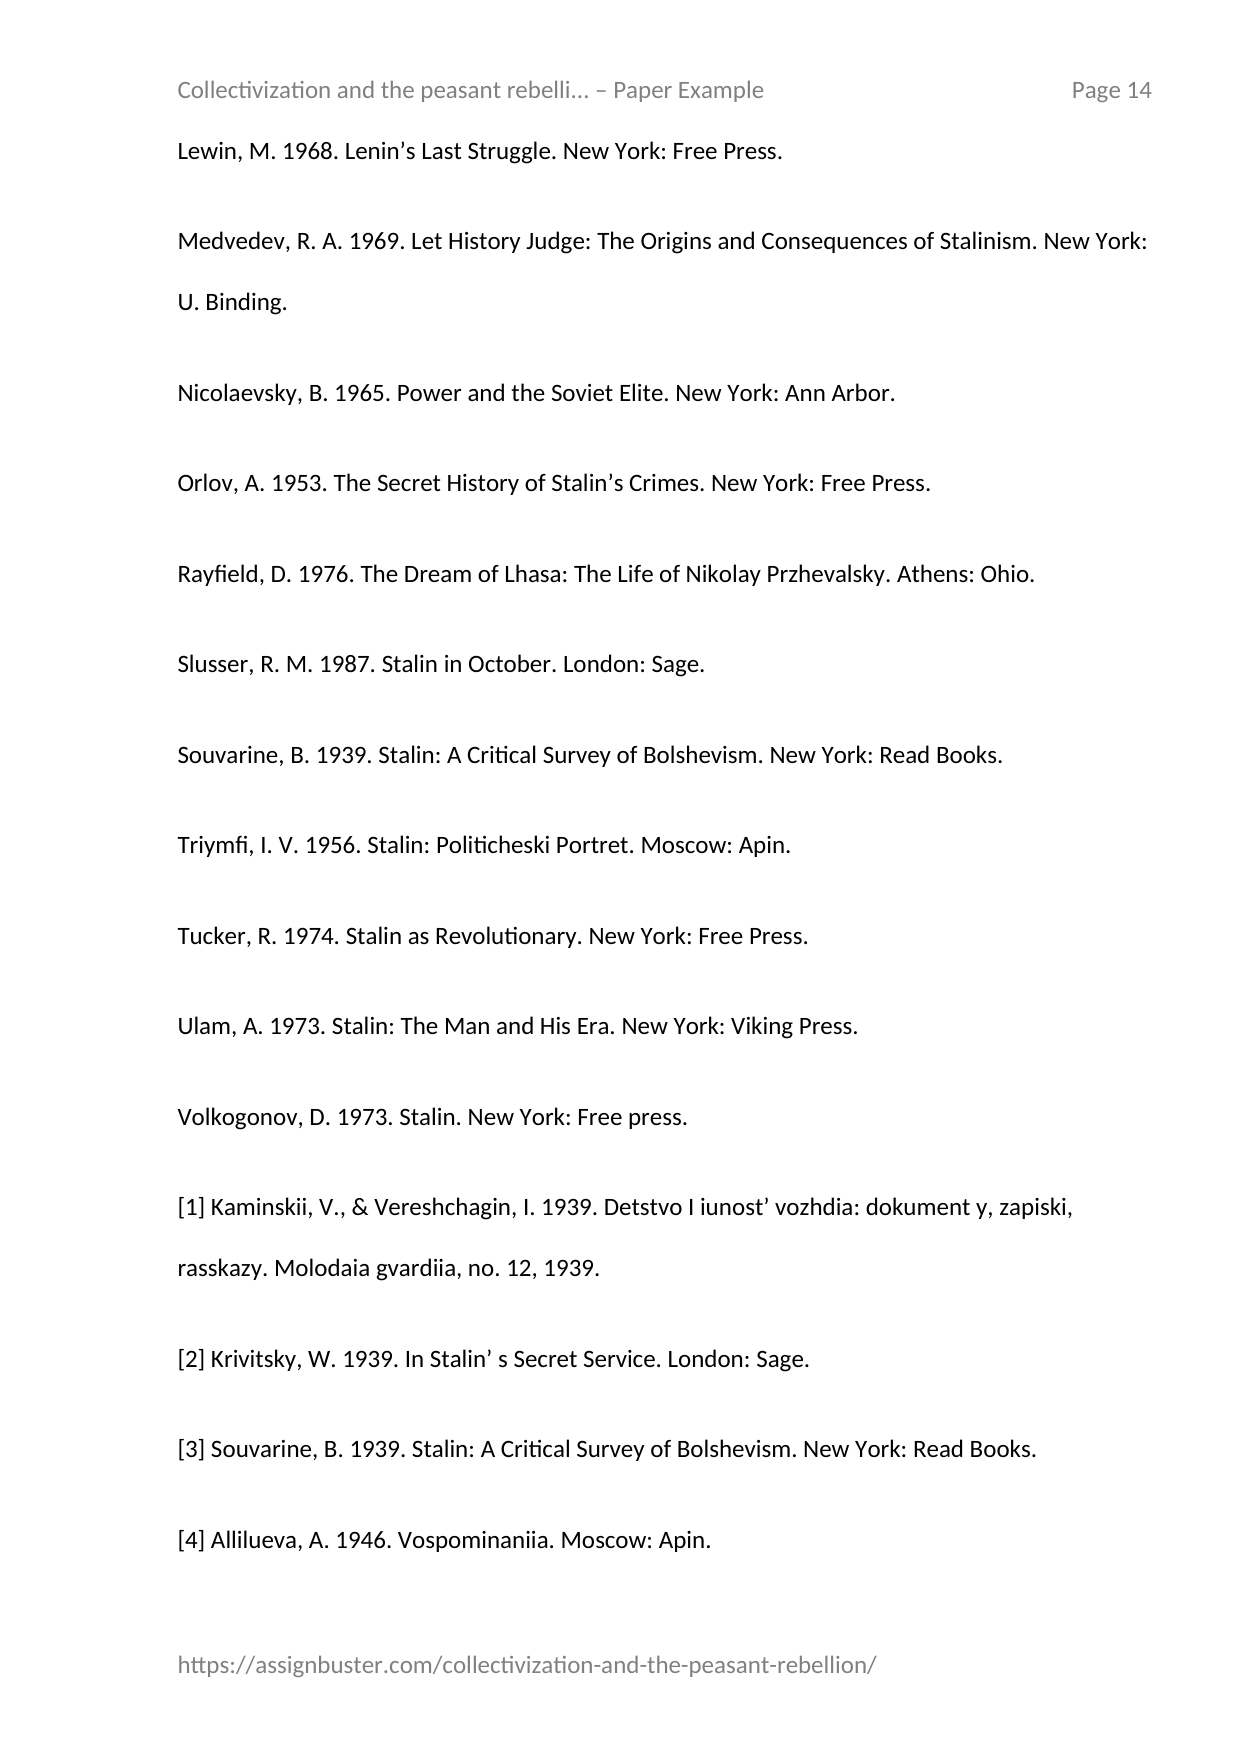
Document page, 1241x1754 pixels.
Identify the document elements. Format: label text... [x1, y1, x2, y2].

text Lewin, M. 1968. Lenin’s Last Struggle. New York: Free Press. [177, 135, 1152, 165]
text Ulam, A. 1973. Stalin: The Man and His Era. New York: Viking Press. [177, 1011, 1152, 1041]
text Souvarine, B. 1939. Stalin: A Critical Survey of Bolshevism. New York: Read Books. [177, 739, 1152, 769]
text Triymfi, I. V. 1956. Stalin: Politicheski Portret. Moscow: Apin. [177, 829, 1152, 860]
text Nicolaevsky, B. 1965. Power and the Soviet Elite. New York: Ann Arbor. [177, 377, 1152, 407]
text Slusser, R. M. 1987. Stalin in October. London: Sage. [177, 648, 1152, 679]
text Medvedev, R. A. 1969. Let History Judge: The Origins and Consequences of Stalinism. New York: U. Binding. [177, 225, 1152, 317]
text [4] Allilueva, A. 1946. Vospominaniia. Moscow: Apin. [177, 1524, 1152, 1555]
text Tucker, R. 1974. Stalin as Revolutionary. New York: Free Press. [177, 920, 1152, 951]
text [1] Kaminskii, V., & Vereshchagin, I. 1939. Detstvo I iunost’ vozhdia: dokument y, zapiski, rasskazy. Molodaia gvardiia, no. 12, 1939. [177, 1192, 1152, 1283]
text Volkogonov, D. 1973. Stalin. New York: Free press. [177, 1101, 1152, 1132]
text Orlov, A. 1953. The Secret History of Stalin’s Crimes. New York: Free Press. [177, 467, 1152, 498]
text [2] Krivitsky, W. 1939. In Stalin’ s Secret Service. London: Sage. [177, 1343, 1152, 1374]
text Rayfield, D. 1976. The Dream of Lhasa: The Life of Nikolay Przhevalsky. Athens: Ohio. [177, 558, 1152, 588]
text [3] Souvarine, B. 1939. Stalin: A Critical Survey of Bolshevism. New York: Read Books. [177, 1434, 1152, 1464]
